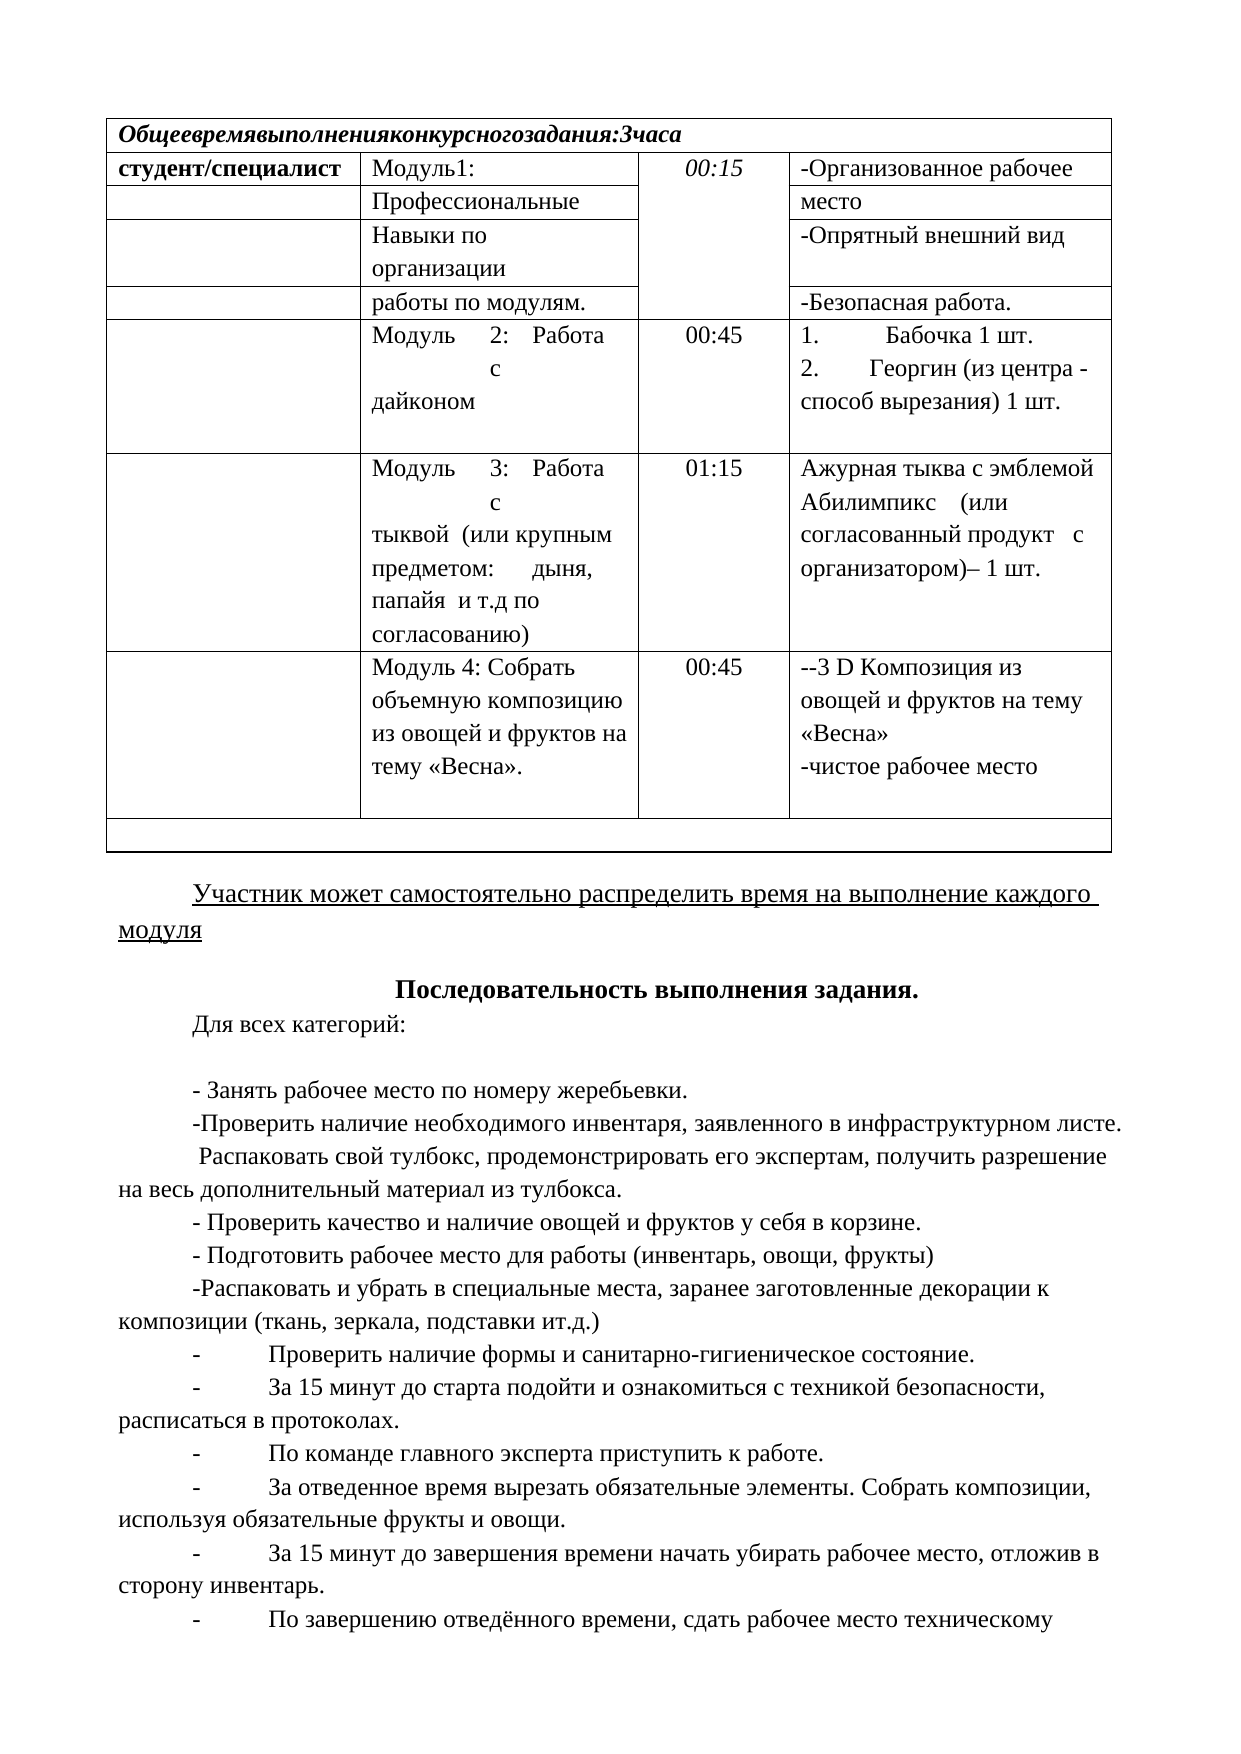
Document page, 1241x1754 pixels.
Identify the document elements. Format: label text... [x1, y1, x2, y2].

table_cell -Организованное рабочее [790, 153, 1111, 185]
table_cell [107, 454, 360, 651]
table_cell 00:45 [639, 652, 789, 817]
table_cell студент/специалист [107, 153, 360, 185]
table_cell -Безопасная работа. [790, 287, 1111, 319]
table_cell место [790, 186, 1111, 219]
list По команде главного эксперта приступить к работе. [118, 1438, 1122, 1467]
text Участник может самостоятельно распределить время на выполнение каждого модуля [118, 877, 1122, 944]
table_cell Модуль 4: Собрать объемную композицию из овощей и фруктов на тему «Весна». [361, 652, 638, 817]
table_cell [107, 652, 360, 817]
table_cell 1. Бабочка 1 шт. 2. Георгин (из центра - способ вырезания) 1 шт. [790, 320, 1111, 452]
list - Занять рабочее место по номеру жеребьевки. [192, 1075, 1122, 1104]
table_cell Модуль 2: Работа с дайконом [361, 320, 638, 452]
list За 15 минут до завершения времени начать убирать рабочее место, отложив в сторону инвентарь. [118, 1538, 1122, 1599]
table_cell 01:15 [639, 454, 789, 651]
table_cell Ажурная тыква с эмблемой Абилимпикс (или согласованный продукт с организатором)– 1 шт. [790, 454, 1111, 651]
table_cell работы по модулям. [361, 287, 638, 319]
list Распаковать свой тулбокс, продемонстрировать его экспертам, получить разрешение на весь дополнительный материал из тулбокса. [118, 1141, 1122, 1203]
table_cell Навыки по организации [361, 220, 638, 286]
table_cell Модуль1: [361, 153, 638, 185]
text -Распаковать и убрать в специальные места, заранее заготовленные декорации к композиции (ткань, зеркала, подставки ит.д.) [118, 1273, 1122, 1335]
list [118, 1604, 1122, 1632]
table_cell [107, 220, 360, 286]
table_header Общеевремявыполненияконкурсногозадания:3часа [107, 119, 1111, 152]
table_cell [107, 320, 360, 452]
table_cell Модуль 3: Работа с тыквой (или крупным предметом: дыня, папайя и т.д по согласованию) [361, 454, 638, 651]
table_cell 00:15 [639, 153, 789, 319]
table_cell [107, 819, 1111, 851]
list - Проверить качество и наличие овощей и фруктов у себя в корзине. [192, 1207, 1122, 1236]
list За 15 минут до старта подойти и ознакомиться с техникой безопасности, расписаться в протоколах. [118, 1372, 1122, 1434]
table_cell [107, 287, 360, 319]
list Проверить наличие формы и санитарно-гигиеническое состояние. [118, 1339, 1122, 1368]
list За отведенное время вырезать обязательные элементы. Собрать композиции, используя обязательные фрукты и овощи. [118, 1472, 1122, 1533]
table_cell Профессиональные [361, 186, 638, 219]
table_cell [107, 186, 360, 219]
table_cell --3 D Композиция из овощей и фруктов на тему «Весна» -чистое рабочее место [790, 652, 1111, 817]
text Последовательность выполнения задания. [118, 973, 1122, 1005]
text Для всех категорий: [118, 1009, 1122, 1038]
table_cell 00:45 [639, 320, 789, 452]
list - Подготовить рабочее место для работы (инвентарь, овощи, фрукты) [192, 1240, 1122, 1269]
table_cell -Опрятный внешний вид [790, 220, 1111, 286]
text -Проверить наличие необходимого инвентаря, заявленного в инфраструктурном листе. [118, 1108, 1122, 1137]
